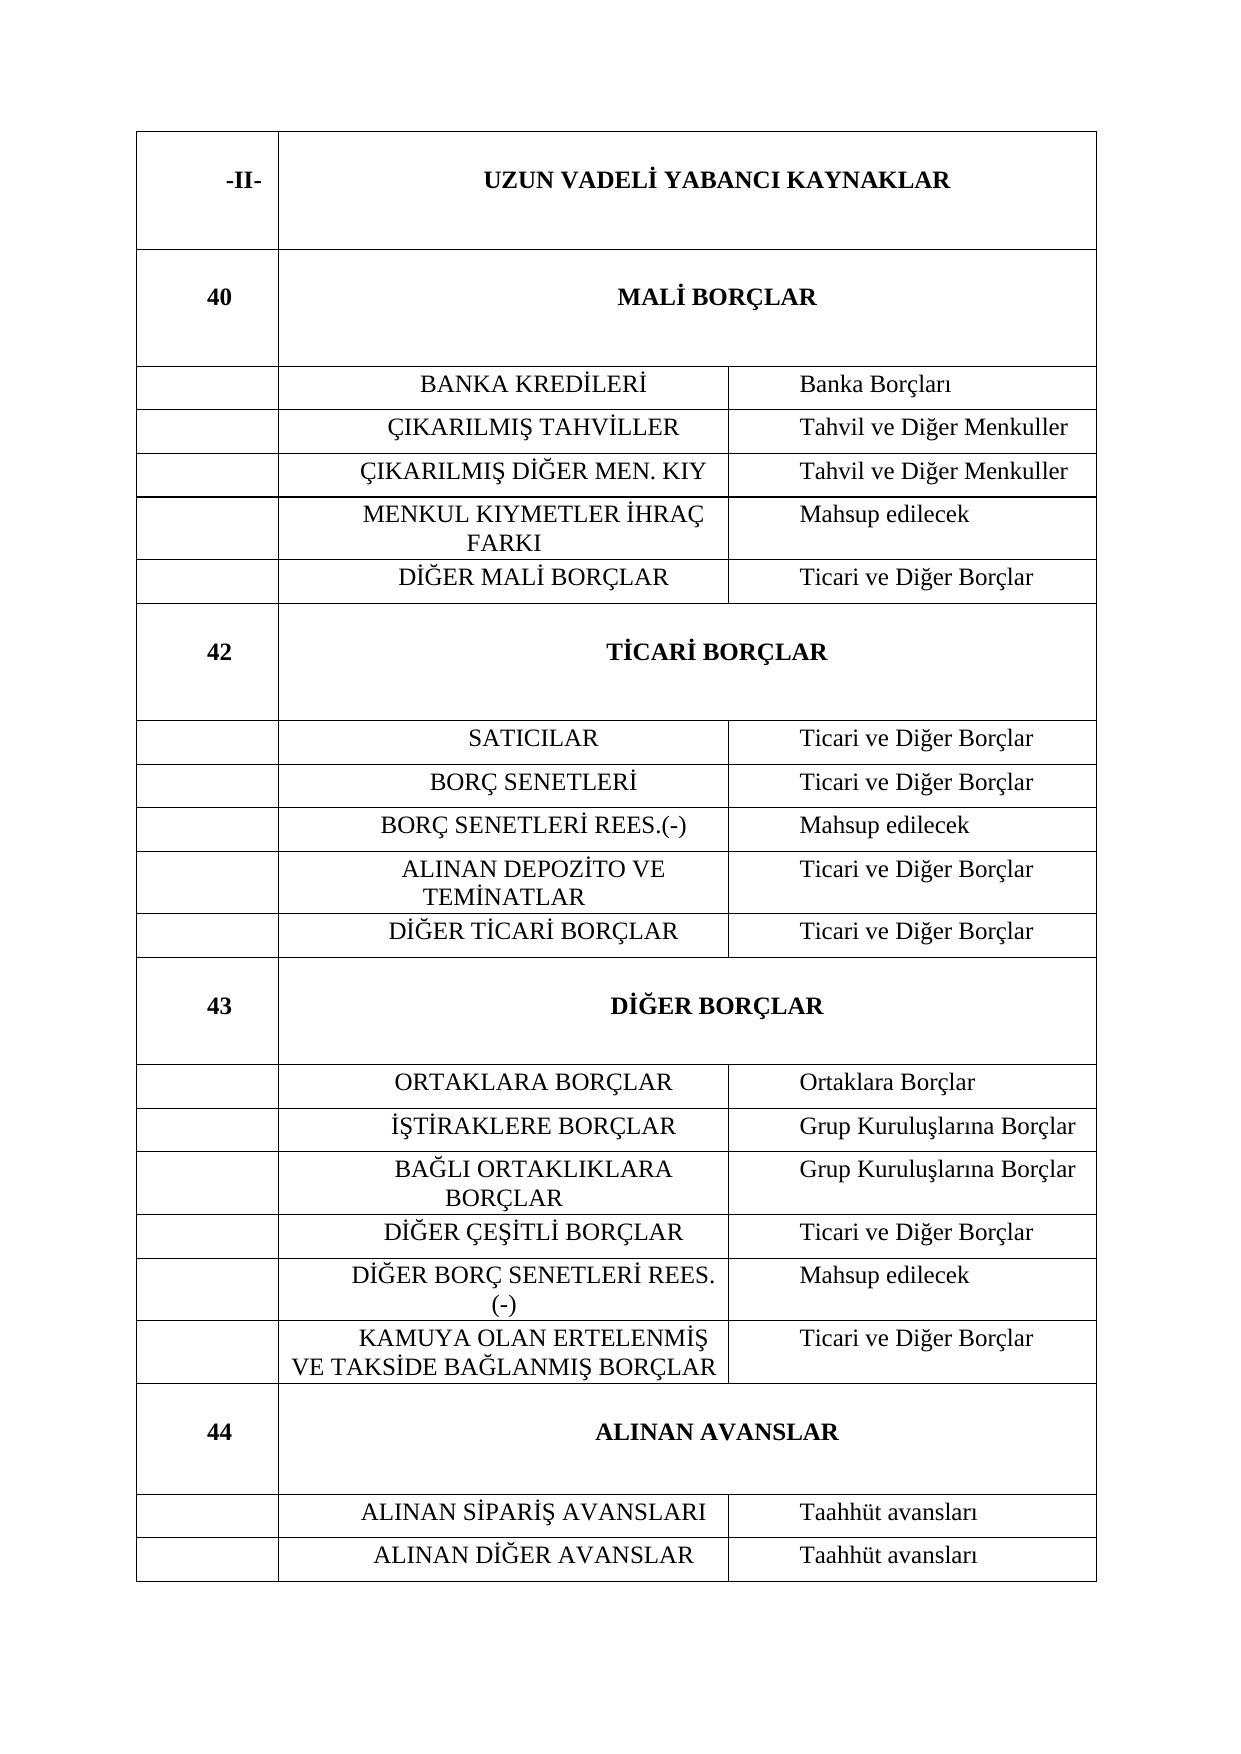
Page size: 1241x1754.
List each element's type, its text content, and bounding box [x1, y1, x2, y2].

table_cell [137, 367, 278, 409]
table_cell Taahhüt avansları [729, 1538, 1096, 1581]
table_cell [137, 1152, 278, 1214]
table_cell Tahvil ve Diğer Menkuller [729, 410, 1096, 453]
table_cell ORTAKLARA BORÇLAR [279, 1065, 728, 1108]
table_cell BORÇ SENETLERİ REES.(-) [279, 808, 728, 851]
table_cell 40 [137, 250, 278, 366]
table_cell DİĞER ÇEŞİTLİ BORÇLAR [279, 1215, 728, 1257]
table_cell [137, 498, 278, 559]
table_cell [137, 1259, 278, 1320]
table_cell Ticari ve Diğer Borçlar [729, 560, 1096, 603]
table_cell DİĞER BORÇLAR [279, 958, 1096, 1064]
table_cell ALINAN DEPOZİTO VE TEMİNATLAR [279, 852, 728, 913]
table_cell [137, 454, 278, 496]
table_cell BORÇ SENETLERİ [279, 765, 728, 807]
table_cell ALINAN AVANSLAR [279, 1384, 1096, 1493]
table_cell SATICILAR [279, 721, 728, 763]
table_cell Ticari ve Diğer Borçlar [729, 721, 1096, 763]
table_cell [137, 1538, 278, 1581]
table_cell DİĞER MALİ BORÇLAR [279, 560, 728, 603]
table_cell [137, 1109, 278, 1151]
table_cell MALİ BORÇLAR [279, 250, 1096, 366]
table_cell TİCARİ BORÇLAR [279, 604, 1096, 720]
table_cell ALINAN DİĞER AVANSLAR [279, 1538, 728, 1581]
table_cell UZUN VADELİ YABANCI KAYNAKLAR [279, 132, 1096, 248]
table_cell 42 [137, 604, 278, 720]
table_cell [137, 852, 278, 913]
table_cell -II- [137, 132, 278, 248]
table_cell Ortaklara Borçlar [729, 1065, 1096, 1108]
table_cell [137, 1215, 278, 1257]
table_cell DİĞER BORÇ SENETLERİ REES.(-) [279, 1259, 728, 1320]
table_cell DİĞER TİCARİ BORÇLAR [279, 914, 728, 957]
table_cell 43 [137, 958, 278, 1064]
table_cell Ticari ve Diğer Borçlar [729, 765, 1096, 807]
table_cell BAĞLI ORTAKLIKLARA BORÇLAR [279, 1152, 728, 1214]
table_cell [137, 410, 278, 453]
table_cell ÇIKARILMIŞ TAHVİLLER [279, 410, 728, 453]
table_cell Banka Borçları [729, 367, 1096, 409]
table_cell [137, 765, 278, 807]
table_cell Taahhüt avansları [729, 1495, 1096, 1537]
table_cell Ticari ve Diğer Borçlar [729, 1215, 1096, 1257]
table_cell BANKA KREDİLERİ [279, 367, 728, 409]
table_cell 44 [137, 1384, 278, 1493]
table_cell [137, 1065, 278, 1108]
table_cell KAMUYA OLAN ERTELENMİŞ VE TAKSİDE BAĞLANMIŞ BORÇLAR [279, 1321, 728, 1383]
table_cell [137, 914, 278, 957]
table_cell Grup Kuruluşlarına Borçlar [729, 1109, 1096, 1151]
table_cell Grup Kuruluşlarına Borçlar [729, 1152, 1096, 1214]
table_cell Ticari ve Diğer Borçlar [729, 914, 1096, 957]
table_cell Ticari ve Diğer Borçlar [729, 852, 1096, 913]
table_cell İŞTİRAKLERE BORÇLAR [279, 1109, 728, 1151]
table_cell [137, 721, 278, 763]
table_cell [137, 808, 278, 851]
table_cell Mahsup edilecek [729, 1259, 1096, 1320]
table_cell MENKUL KIYMETLER İHRAÇ FARKI [279, 498, 728, 559]
table_cell ALINAN SİPARİŞ AVANSLARI [279, 1495, 728, 1537]
table_cell Mahsup edilecek [729, 498, 1096, 559]
table_cell Tahvil ve Diğer Menkuller [729, 454, 1096, 496]
table_cell [137, 560, 278, 603]
table_cell ÇIKARILMIŞ DİĞER MEN. KIY [279, 454, 728, 496]
table_cell Mahsup edilecek [729, 808, 1096, 851]
table_cell [137, 1321, 278, 1383]
table_cell [137, 1495, 278, 1537]
table_cell Ticari ve Diğer Borçlar [729, 1321, 1096, 1383]
